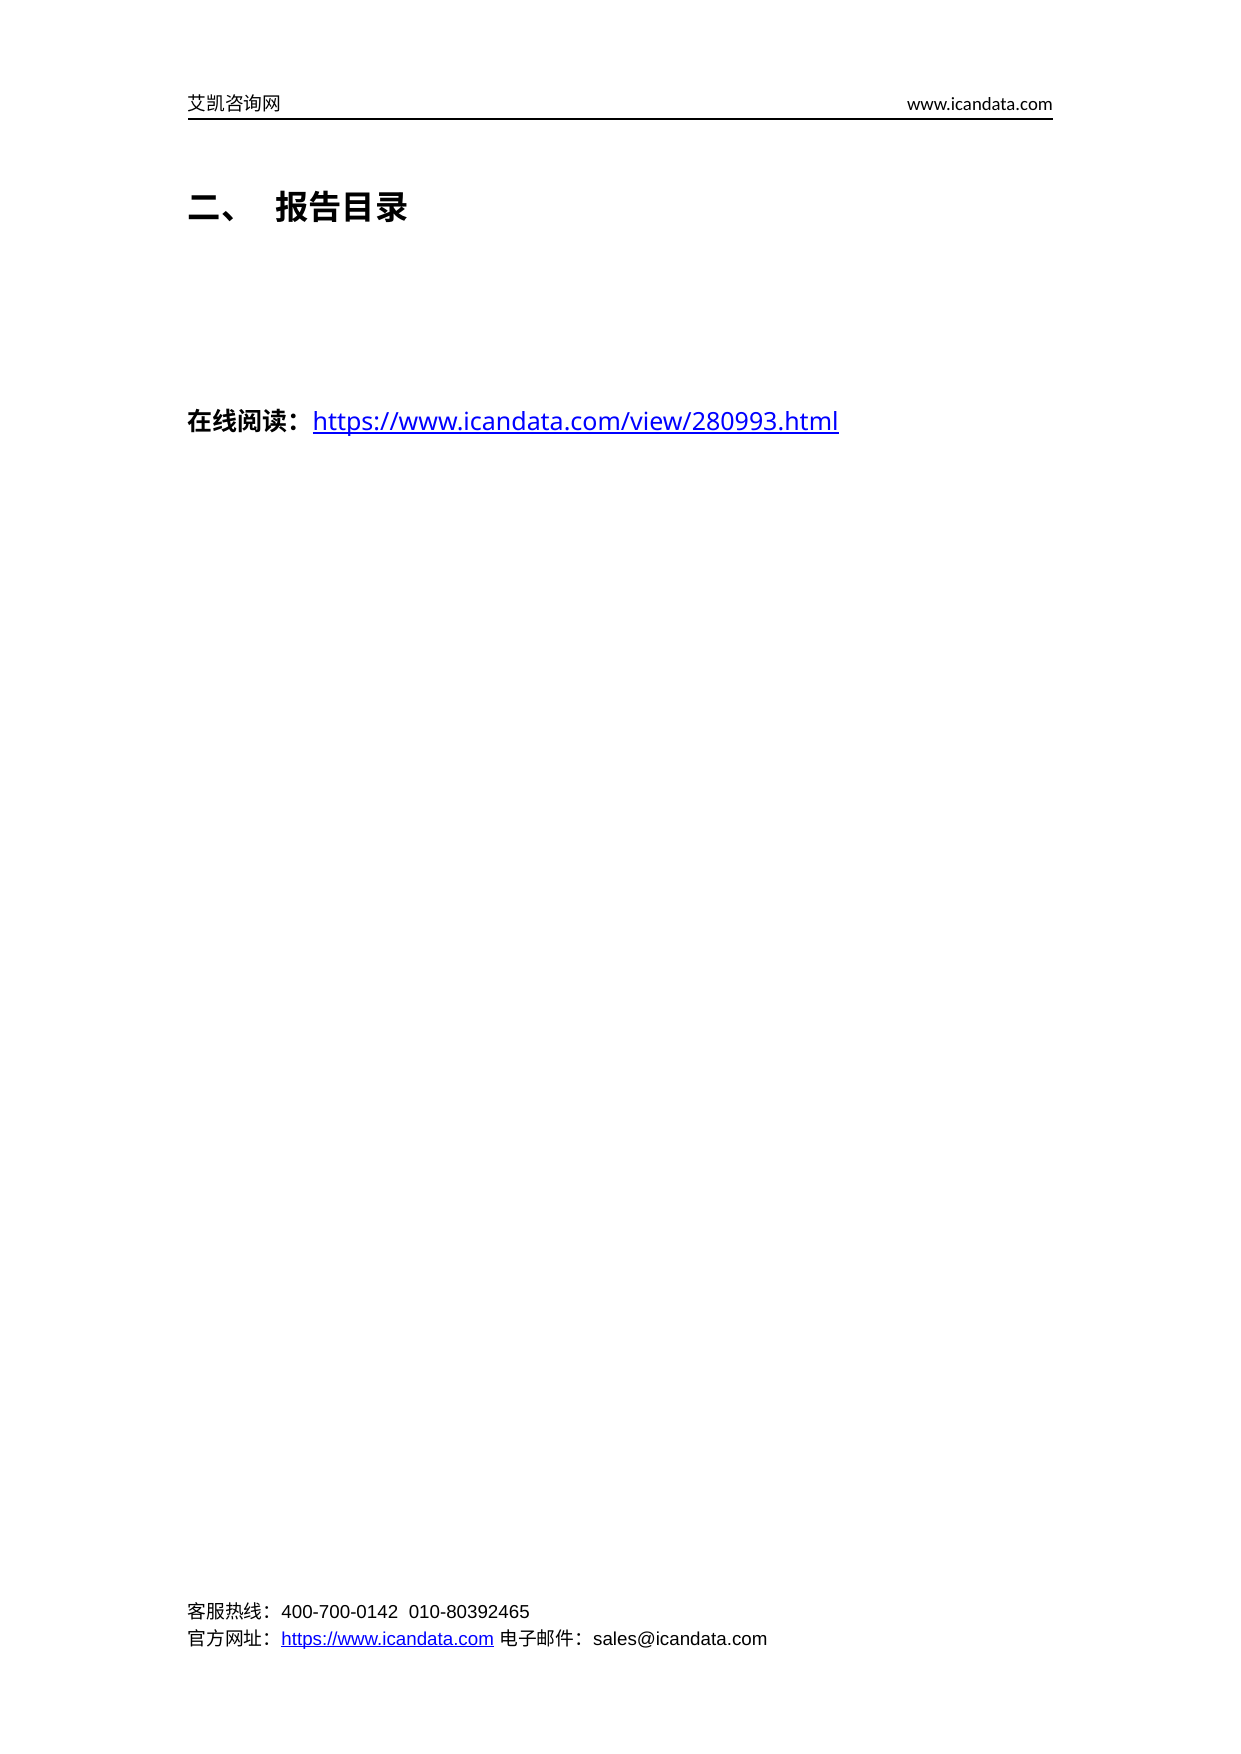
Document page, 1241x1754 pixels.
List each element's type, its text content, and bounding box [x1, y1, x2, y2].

text 在线阅读：https://www.icandata.com/view/280993.html [187, 387, 1053, 452]
subtitle 报告目录 [187, 172, 1053, 237]
